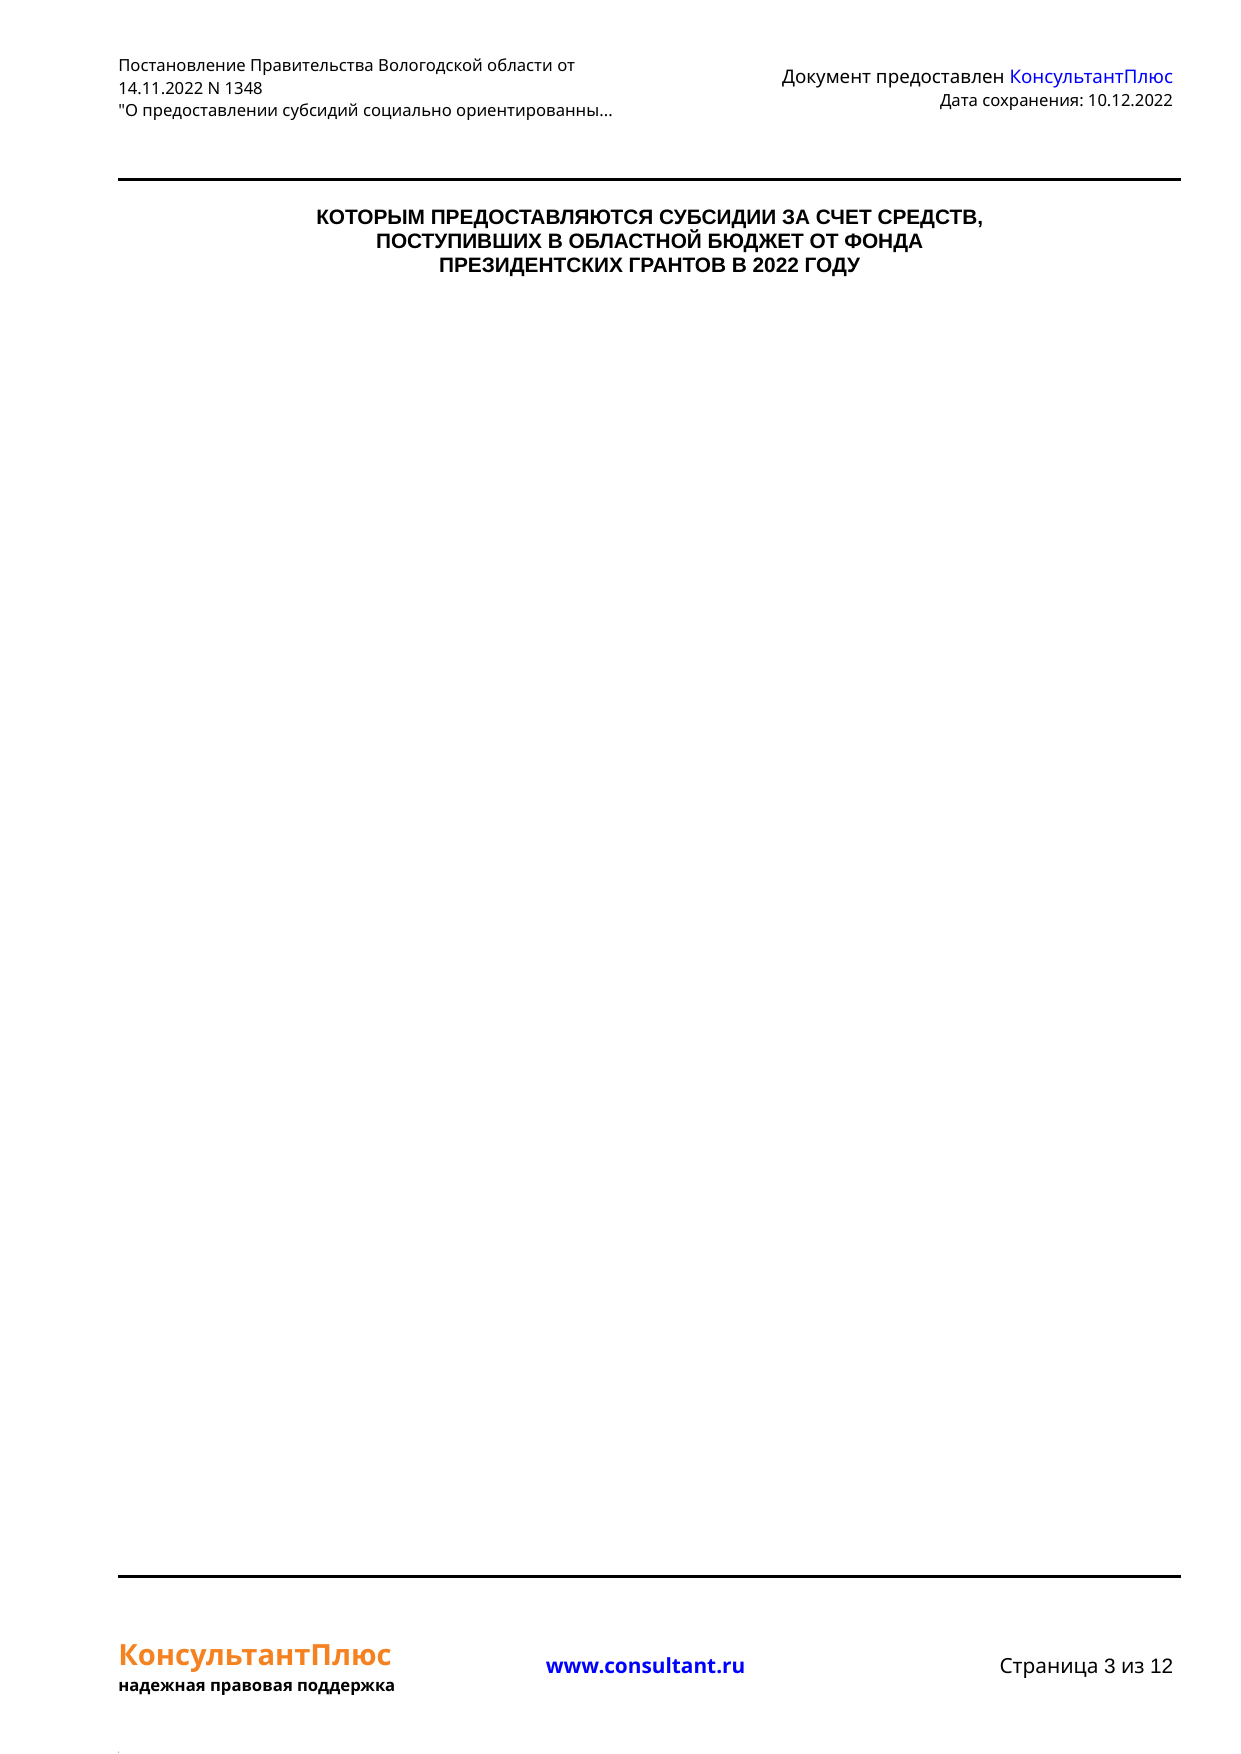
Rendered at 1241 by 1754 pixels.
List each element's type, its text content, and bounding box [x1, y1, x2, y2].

title КОТОРЫМ ПРЕДОСТАВЛЯЮТСЯ СУБСИДИИ ЗА СЧЕТ СРЕДСТВ, [118, 205, 1181, 229]
title ПРЕЗИДЕНТСКИХ ГРАНТОВ В 2022 ГОДУ [118, 253, 1181, 277]
title ПОСТУПИВШИХ В ОБЛАСТНОЙ БЮДЖЕТ ОТ ФОНДА [118, 229, 1181, 253]
